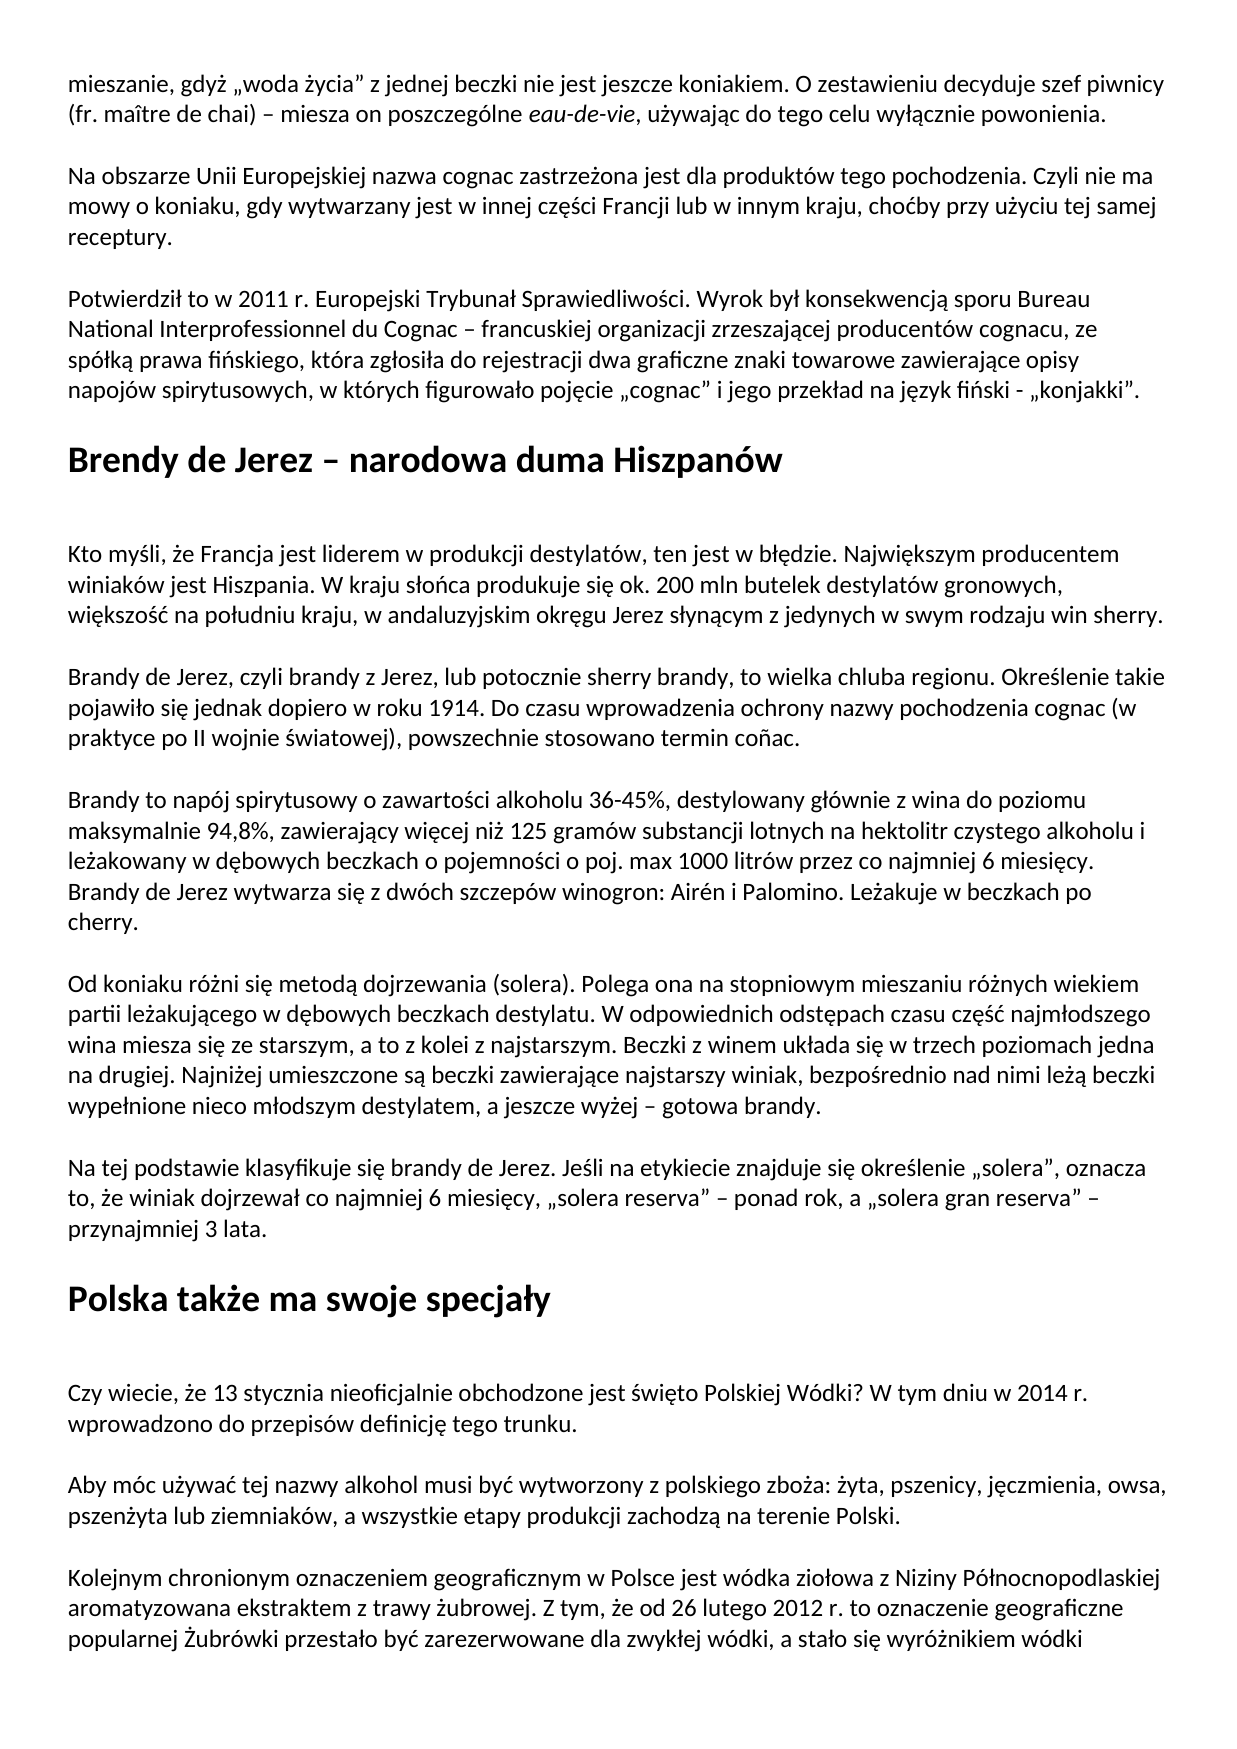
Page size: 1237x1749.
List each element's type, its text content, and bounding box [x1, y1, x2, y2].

text Na obszarze Unii Europejskiej nazwa cognac zastrzeżona jest dla produktów tego pochodzenia. Czyli nie ma mowy o koniaku, gdy wytwarzany jest w innej części Francji lub w innym kraju, choćby przy użyciu tej samej receptury. [68, 160, 1169, 252]
text Od koniaku różni się metodą dojrzewania (solera). Polega ona na stopniowym mieszaniu różnych wiekiem partii leżakującego w dębowych beczkach destylatu. W odpowiednich odstępach czasu część najmłodszego wina miesza się ze starszym, a to z kolei z najstarszym. Beczki z winem układa się w trzech poziomach jedna na drugiej. Najniżej umieszczone są beczki zawierające najstarszy winiak, bezpośrednio nad nimi leżą beczki wypełnione nieco młodszym destylatem, a jeszcze wyżej – gotowa brandy. [68, 968, 1169, 1121]
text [68, 68, 1169, 129]
text Czy wiecie, że 13 stycznia nieoficjalnie obchodzone jest święto Polskiej Wódki? W tym dniu w 2014 r. wprowadzono do przepisów definicję tego trunku. [68, 1377, 1169, 1438]
text Polska także ma swoje specjały [68, 1275, 1169, 1321]
text Kto myśli, że Francja jest liderem w produkcji destylatów, ten jest w błędzie. Największym producentem winiaków jest Hiszpania. W kraju słońca produkuje się ok. 200 mln butelek destylatów gronowych, większość na południu kraju, w andaluzyjskim okręgu Jerez słynącym z jedynych w swym rodzaju win sherry. [68, 539, 1169, 630]
text Aby móc używać tej nazwy alkohol musi być wytworzony z polskiego zboża: żyta, pszenicy, jęczmienia, owsa, pszenżyta lub ziemniaków, a wszystkie etapy produkcji zachodzą na terenie Polski. [68, 1469, 1169, 1531]
text Brendy de Jerez – narodowa duma Hiszpanów [68, 436, 1169, 482]
text Brandy to napój spirytusowy o zawartości alkoholu 36-45%, destylowany głównie z wina do poziomu maksymalnie 94,8%, zawierający więcej niż 125 gramów substancji lotnych na hektolitr czystego alkoholu i leżakowany w dębowych beczkach o pojemności o poj. max 1000 litrów przez co najmniej 6 miesięcy. Brandy de Jerez wytwarza się z dwóch szczepów winogron: Airén i Palomino. Leżakuje w beczkach po cherry. [68, 784, 1169, 937]
text Na tej podstawie klasyfikuje się brandy de Jerez. Jeśli na etykiecie znajduje się określenie „solera”, oznacza to, że winiak dojrzewał co najmniej 6 miesięcy, „solera reserva” – ponad rok, a „solera gran reserva” – przynajmniej 3 lata. [68, 1152, 1169, 1243]
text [68, 1562, 1169, 1653]
text Potwierdził to w 2011 r. Europejski Trybunał Sprawiedliwości. Wyrok był konsekwencją sporu Bureau National Interprofessionnel du Cognac – francuskiej organizacji zrzeszającej producentów cognacu, ze spółką prawa fińskiego, która zgłosiła do rejestracji dwa graficzne znaki towarowe zawierające opisy napojów spirytusowych, w których figurowało pojęcie „cognac” i jego przekład na język fiński - „konjakki”. [68, 283, 1169, 405]
text Brandy de Jerez, czyli brandy z Jerez, lub potocznie sherry brandy, to wielka chluba regionu. Określenie takie pojawiło się jednak dopiero w roku 1914. Do czasu wprowadzenia ochrony nazwy pochodzenia cognac (w praktyce po II wojnie światowej), powszechnie stosowano termin coñac. [68, 661, 1169, 753]
